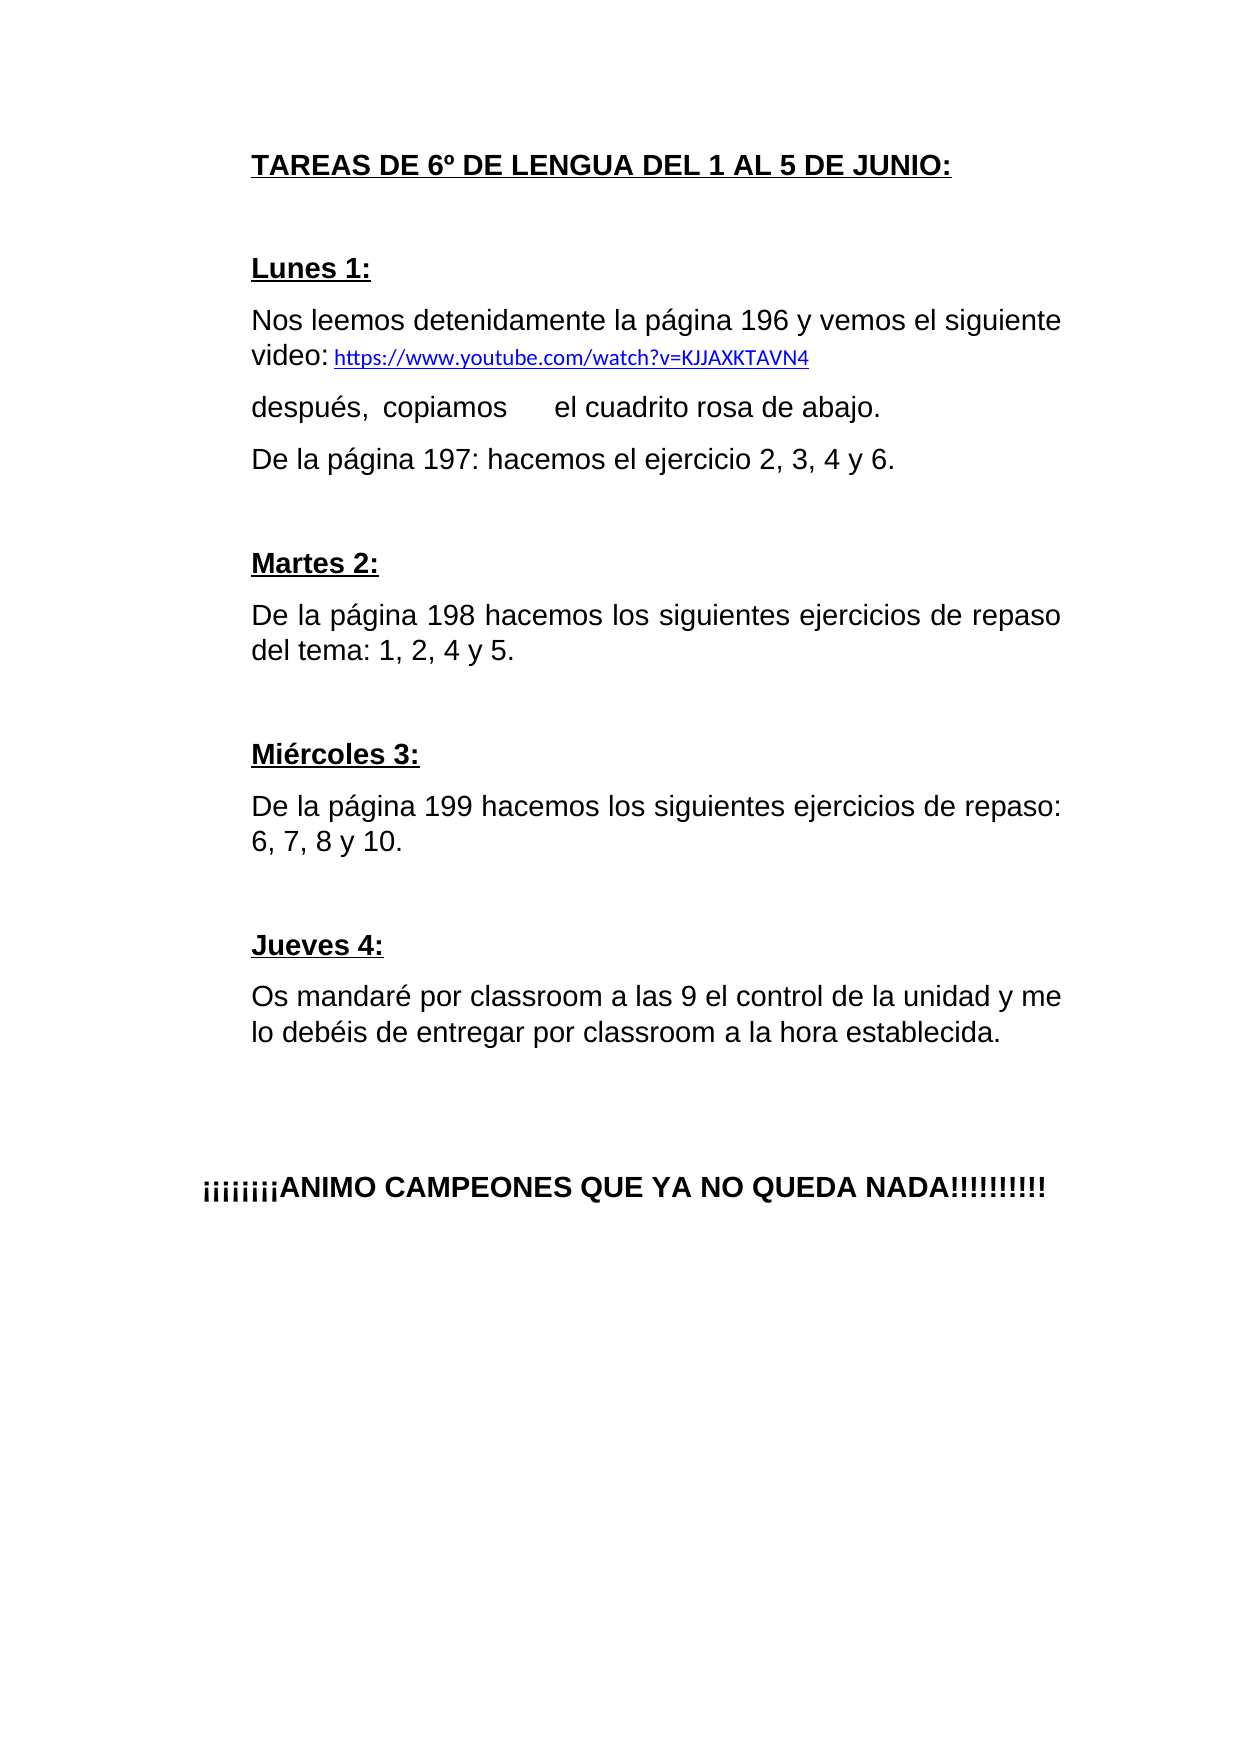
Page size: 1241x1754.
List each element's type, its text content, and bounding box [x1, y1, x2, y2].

text Martes 2: [251, 546, 1063, 579]
text De la página 199 hacemos los siguientes ejercicios de repaso: 6, 7, 8 y 10. [251, 789, 1063, 857]
text Lunes 1: [177, 251, 1063, 285]
text TAREAS DE 6º DE LENGUA DEL 1 AL 5 DE JUNIO: [177, 148, 1063, 181]
text Jueves 4: [251, 928, 1063, 961]
text Os mandaré por classroom a las 9 el control de la unidad y me lo debéis de entregar por classroom a la hora establecida. [251, 979, 1063, 1048]
text De la página 197: hacemos el ejercicio 2, 3, 4 y 6. [251, 442, 1063, 476]
text Miércoles 3: [251, 737, 1063, 770]
text después, copiamos el cuadrito rosa de abajo. [251, 390, 1063, 424]
text De la página 198 hacemos los siguientes ejercicios de repaso del tema: 1, 2, 4 y 5. [251, 598, 1063, 667]
text Nos leemos detenidamente la página 196 y vemos el siguiente video: https://www.youtube.com/watch?v=KJJAXKTAVN4 [251, 303, 1063, 372]
text ¡¡¡¡¡¡¡¡ANIMO CAMPEONES QUE YA NO QUEDA NADA!!!!!!!!!! [177, 1170, 1063, 1204]
